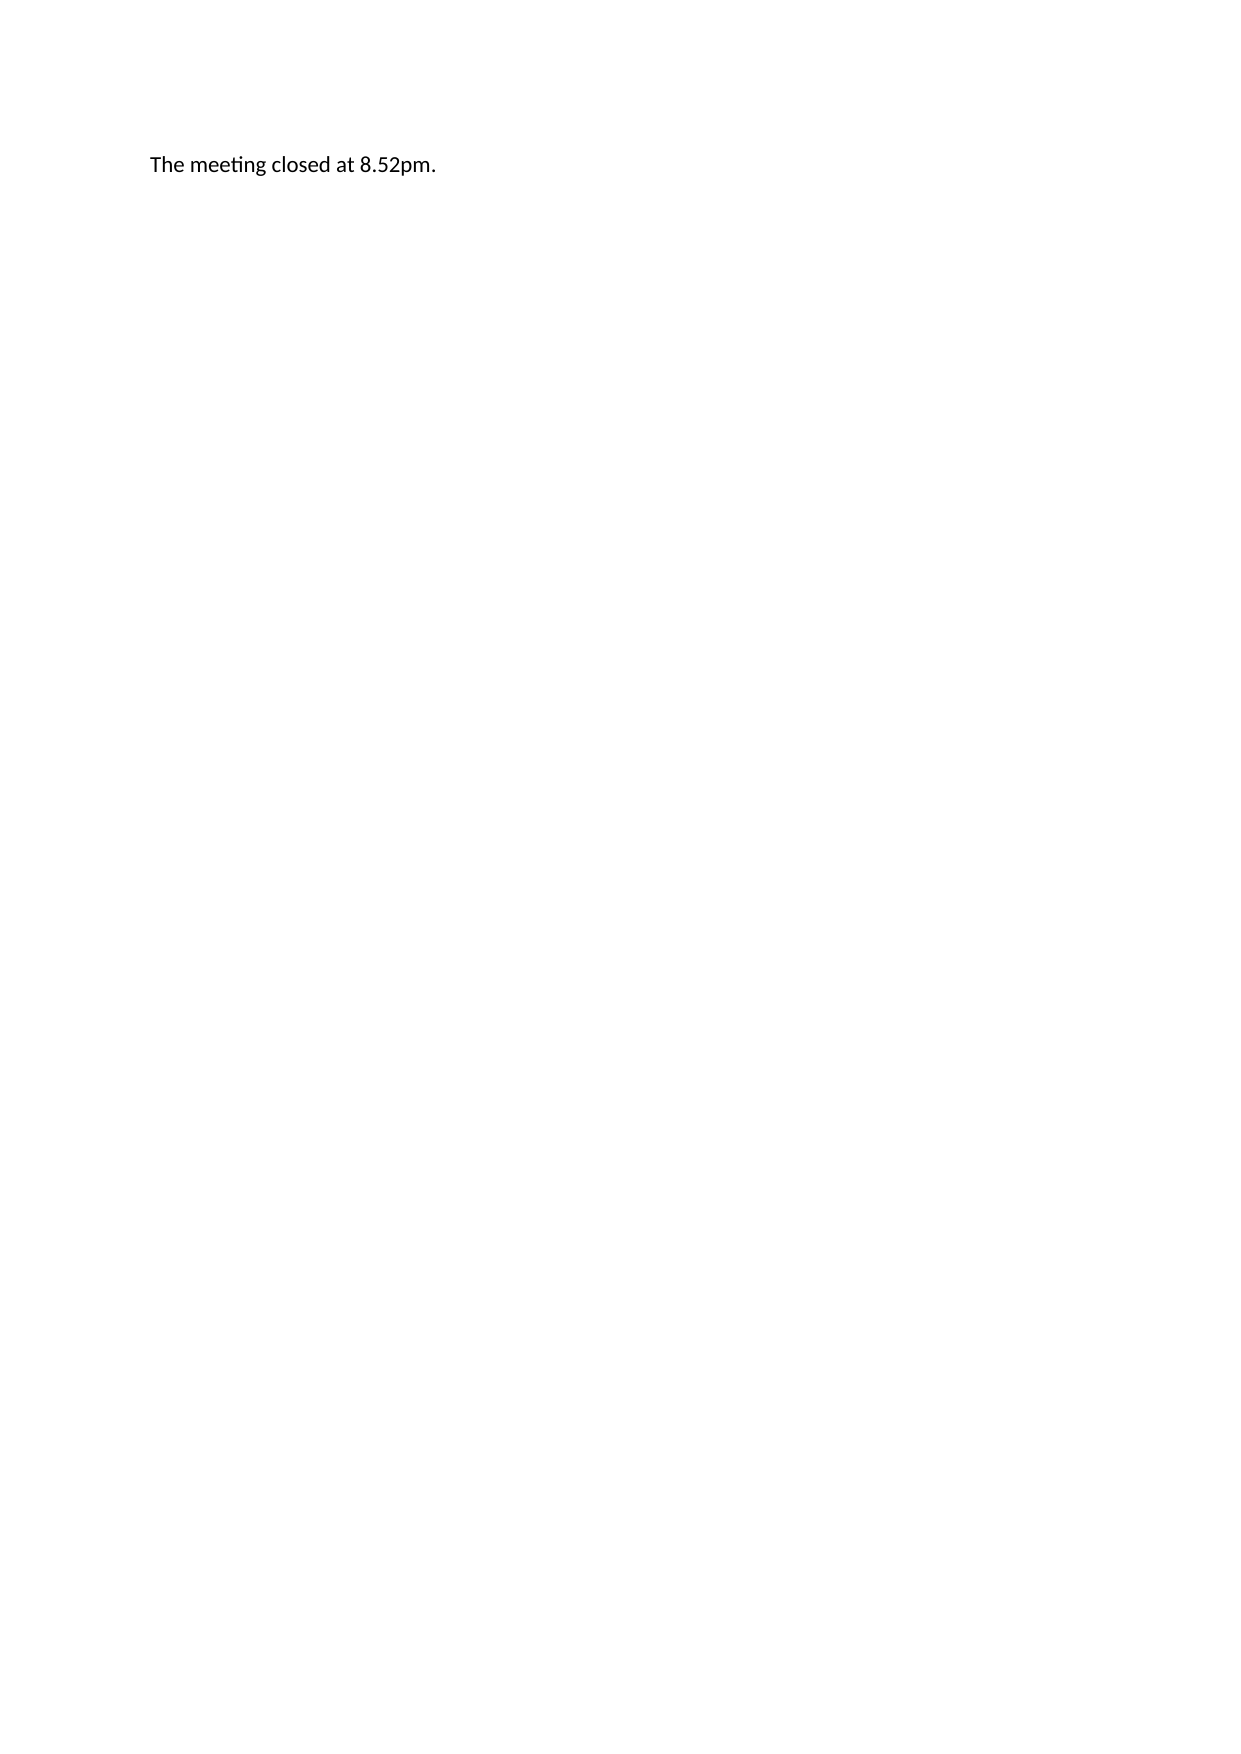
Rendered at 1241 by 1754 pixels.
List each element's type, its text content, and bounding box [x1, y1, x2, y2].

text The meeting closed at 8.52pm. [150, 150, 1090, 178]
